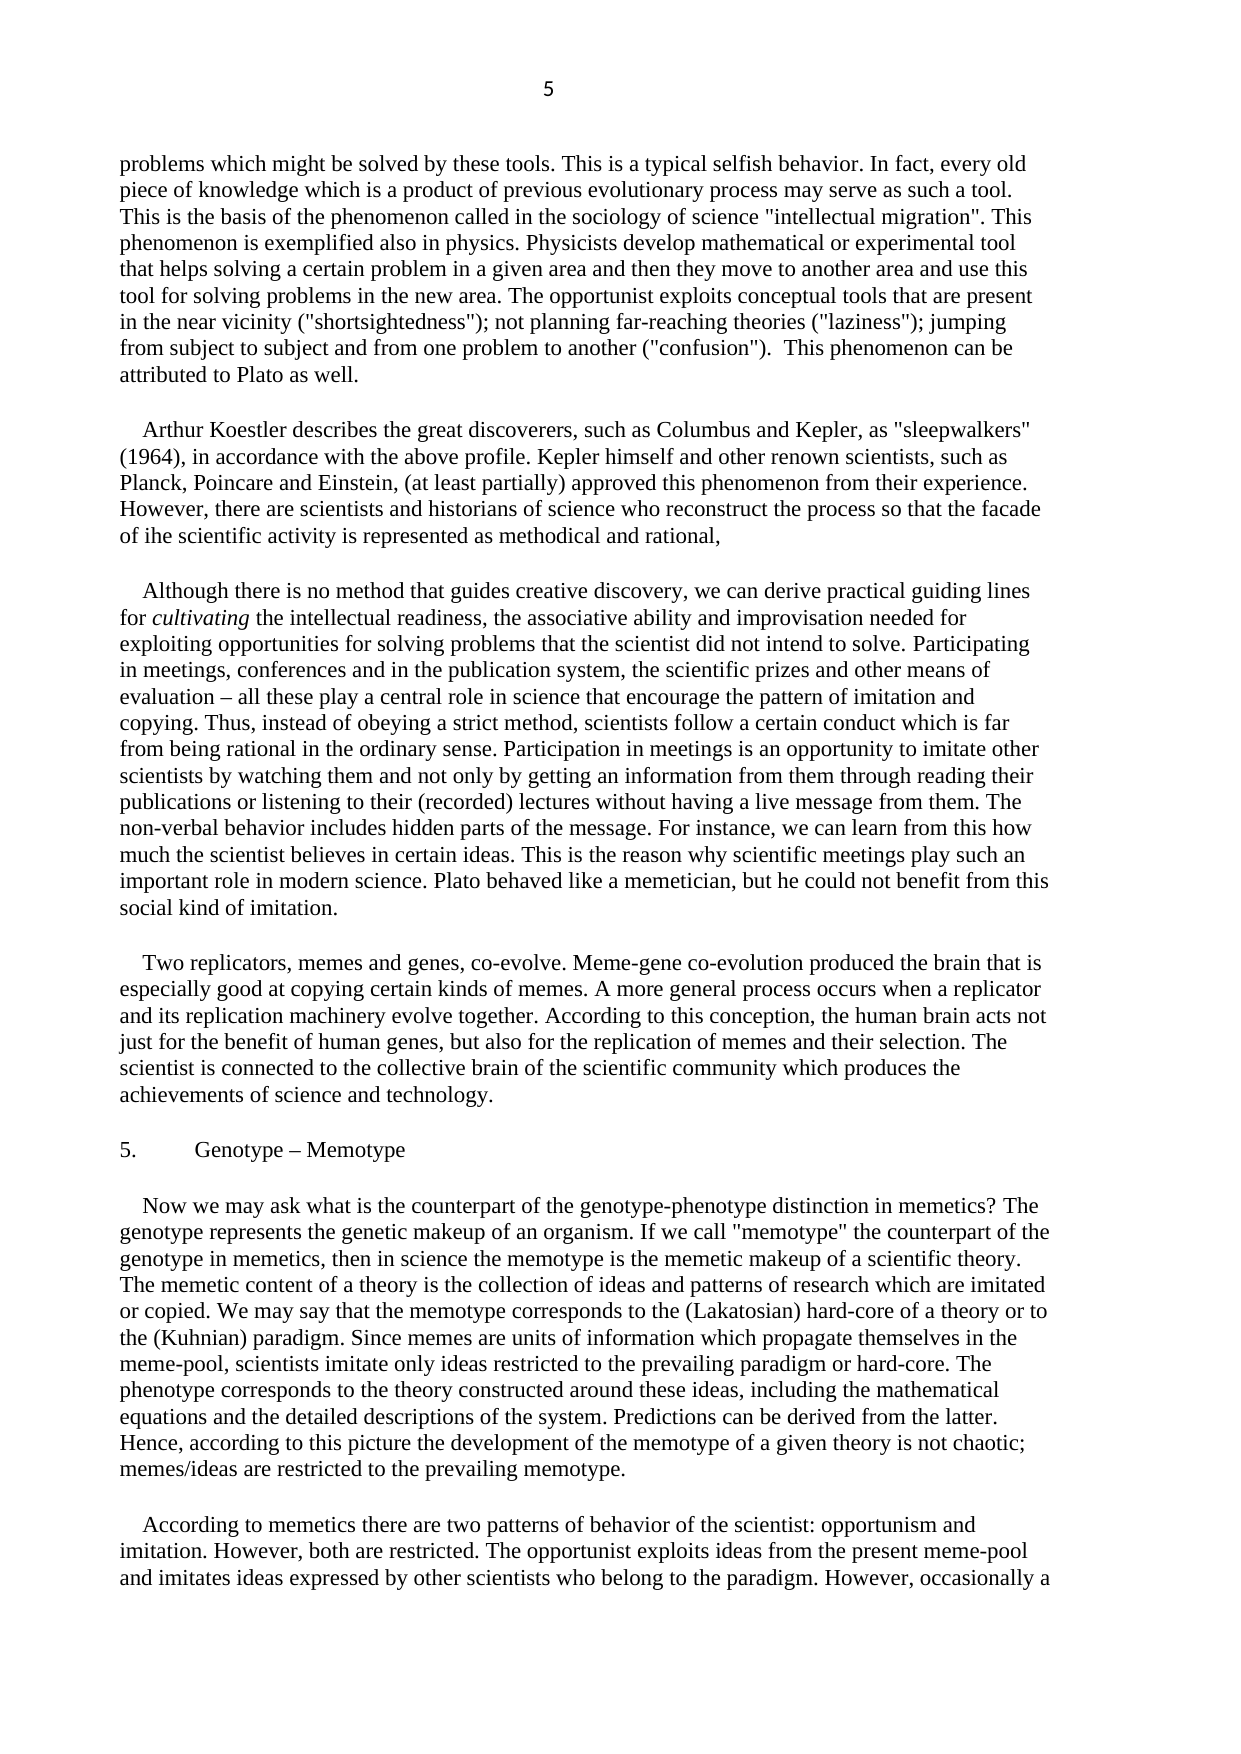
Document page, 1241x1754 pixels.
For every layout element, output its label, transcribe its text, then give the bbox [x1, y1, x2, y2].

text Two replicators, memes and genes, co-evolve. Meme-gene co-evolution produced the brain that is especially good at copying certain kinds of memes. A more general process occurs when a replicator and its replication machinery evolve together. According to this conception, the human brain acts not just for the benefit of human genes, but also for the replication of memes and their selection. The scientist is connected to the collective brain of the scientific community which produces the achievements of science and technology. [119, 949, 1053, 1107]
subtitle Now we may ask what is the counterpart of the genotype-phenotype distinction in memetics? The genotype represents the genetic makeup of an organism. If we call "memotype" the counterpart of the genotype in memetics, then in science the memotype is the memetic makeup of a scientific theory. The memetic content of a theory is the collection of ideas and patterns of research which are imitated or copied. We may say that the memotype corresponds to the (Lakatosian) hard-core of a theory or to the (Kuhnian) paradigm. Since memes are units of information which propagate themselves in the meme-pool, scientists imitate only ideas restricted to the prevailing paradigm or hard-core. The phenotype corresponds to the theory constructed around these ideas, including the mathematical equations and the detailed descriptions of the system. Predictions can be derived from the latter. Hence, according to this picture the development of the memotype of a given theory is not chaotic; memes/ideas are restricted to the prevailing memotype. [119, 1192, 1053, 1482]
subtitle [119, 1511, 1053, 1590]
subtitle Genotype – Memotype [119, 1136, 1053, 1163]
subtitle Arthur Koestler describes the great discoverers, such as Columbus and Kepler, as "sleepwalkers" (1964), in accordance with the above profile. Kepler himself and other renown scientists, such as Planck, Poincare and Einstein, (at least partially) approved this phenomenon from their experience. However, there are scientists and historians of science who reconstruct the process so that the facade of ihe scientific activity is represented as methodical and rational, [119, 416, 1053, 548]
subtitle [119, 150, 1053, 387]
subtitle Although there is no method that guides creative discovery, we can derive practical guiding lines for cultivating the intellectual readiness, the associative ability and improvisation needed for exploiting opportunities for solving problems that the scientist did not intend to solve. Participating in meetings, conferences and in the publication system, the scientific prizes and other means of evaluation – all these play a central role in science that encourage the pattern of imitation and copying. Thus, instead of obeying a strict method, scientists follow a certain conduct which is far from being rational in the ordinary sense. Participation in meetings is an opportunity to imitate other scientists by watching them and not only by getting an information from them through reading their publications or listening to their (recorded) lectures without having a live message from them. The non-verbal behavior includes hidden parts of the message. For instance, we can learn from this how much the scientist believes in certain ideas. This is the reason why scientific meetings play such an important role in modern science. Plato behaved like a memetician, but he could not benefit from this social kind of imitation. [119, 577, 1053, 920]
